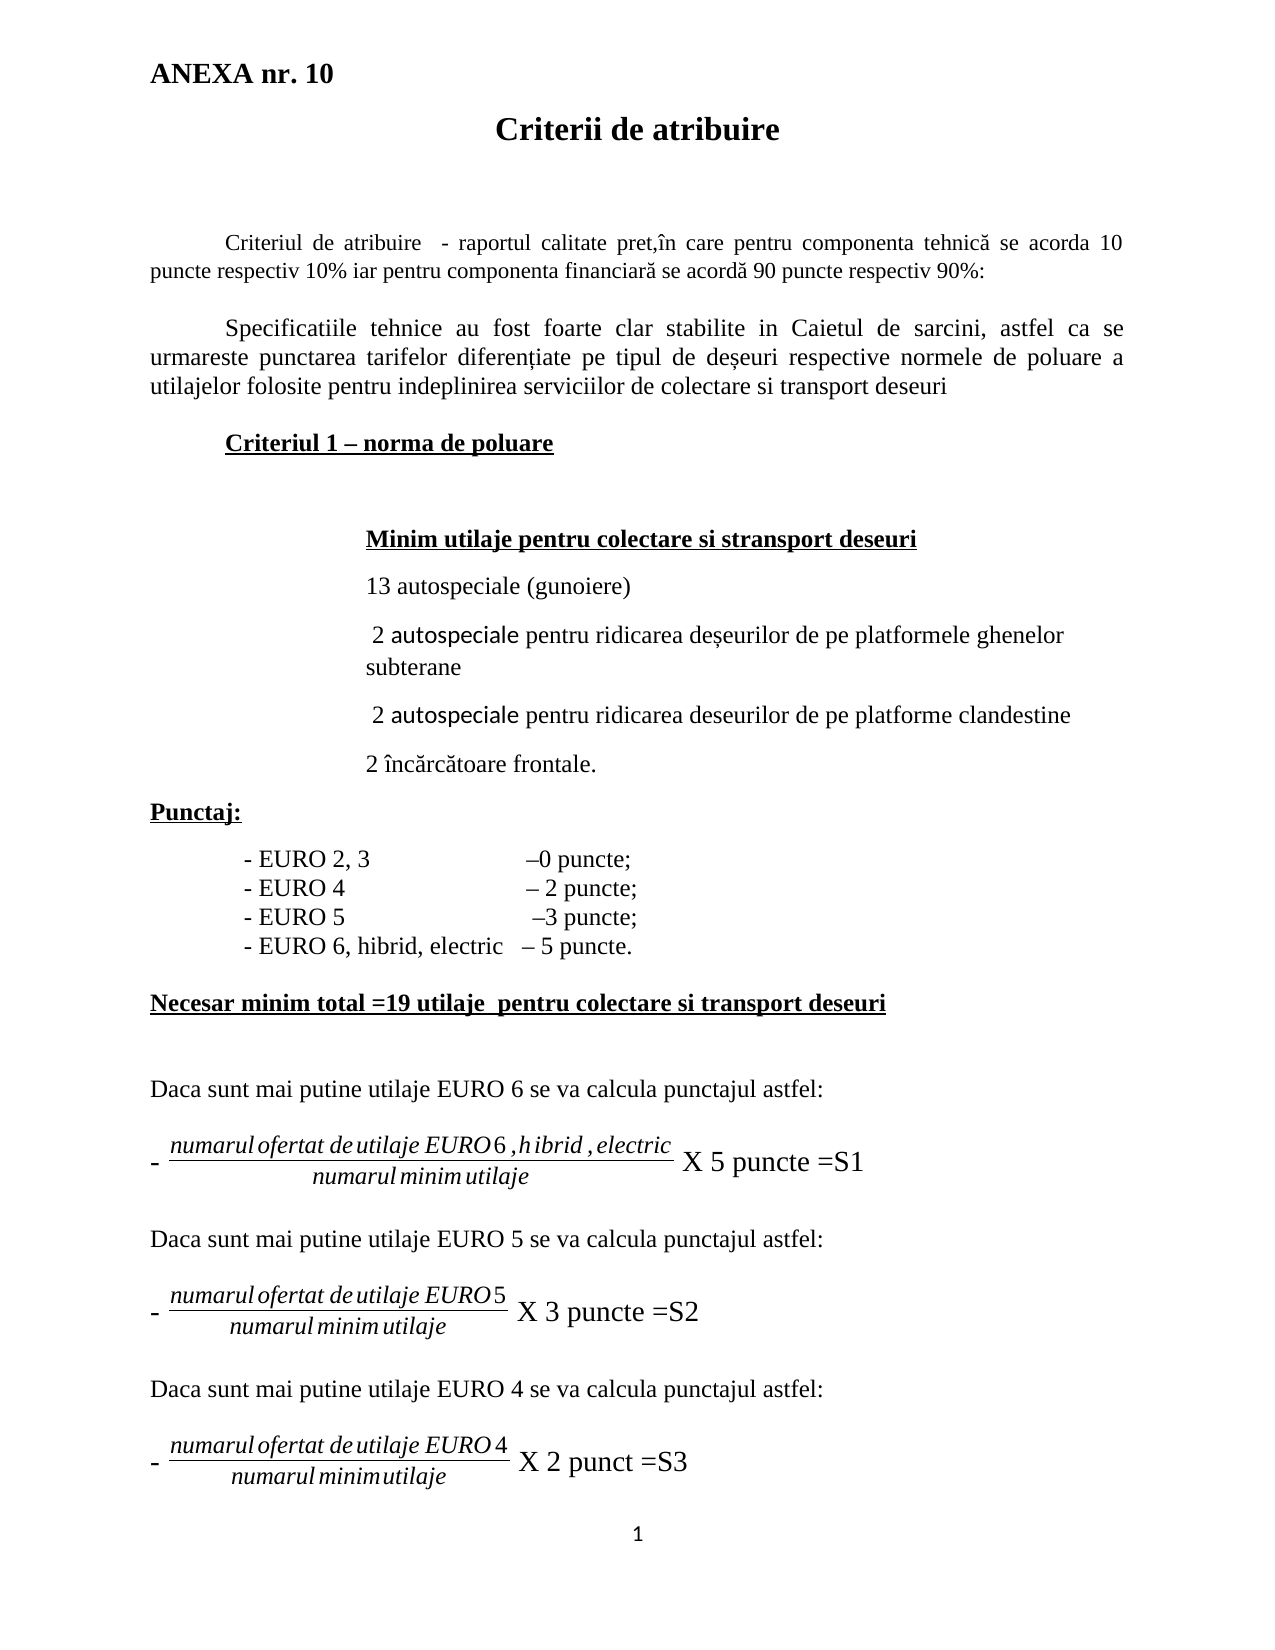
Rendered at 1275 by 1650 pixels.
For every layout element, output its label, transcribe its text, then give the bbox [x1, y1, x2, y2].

text Daca sunt mai putine utilaje EURO 4 se va calcula punctajul astfel: [150, 1374, 1125, 1403]
text - EURO 6, hibrid, electric – 5 puncte. [244, 931, 1125, 959]
text ANEXA nr. 10 [150, 56, 1125, 90]
text Necesar minim total =19 utilaje pentru colectare si transport deseuri [150, 988, 1125, 1017]
text Daca sunt mai putine utilaje EURO 6 se va calcula punctajul astfel: [150, 1074, 1125, 1103]
text 13 autospeciale (gunoiere) [366, 571, 1125, 600]
text - EURO 2, 3 –0 puncte; [244, 844, 1125, 873]
text - X 5 puncte =S1 [150, 1131, 1125, 1190]
text Specificatiile tehnice au fost foarte clar stabilite in Caietul de sarcini, astfel ca se urmareste punctarea tarifelor diferențiate pe tipul de deșeuri respective normele de poluare a utilajelor folosite pentru indeplinirea serviciilor de colectare si transport deseuri [150, 313, 1125, 399]
text 2 autospeciale pentru ridicarea deșeurilor de pe platformele ghenelor subterane [366, 619, 1125, 681]
text - X 2 punct =S3 [150, 1431, 1125, 1490]
text - EURO 5 –3 puncte; [244, 902, 1125, 931]
text Minim utilaje pentru colectare si stransport deseuri [366, 524, 1125, 552]
text - EURO 4 – 2 puncte; [244, 873, 1125, 902]
text Criteriul 1 – norma de poluare [150, 428, 1125, 457]
text Punctaj: [150, 797, 1125, 826]
text Daca sunt mai putine utilaje EURO 5 se va calcula punctajul astfel: [150, 1224, 1125, 1253]
text 2 autospeciale pentru ridicarea deseurilor de pe platforme clandestine [366, 699, 1125, 730]
text Criterii de atribuire [150, 109, 1125, 147]
text Criteriul de atribuire - raportul calitate pret,în care pentru componenta tehnică se acorda 10 puncte respectiv 10% iar pentru componenta financiară se acordă 90 puncte respectiv 90%: [150, 227, 1125, 284]
text 2 încărcătoare frontale. [366, 749, 1125, 778]
text - X 3 puncte =S2 [150, 1281, 1125, 1340]
